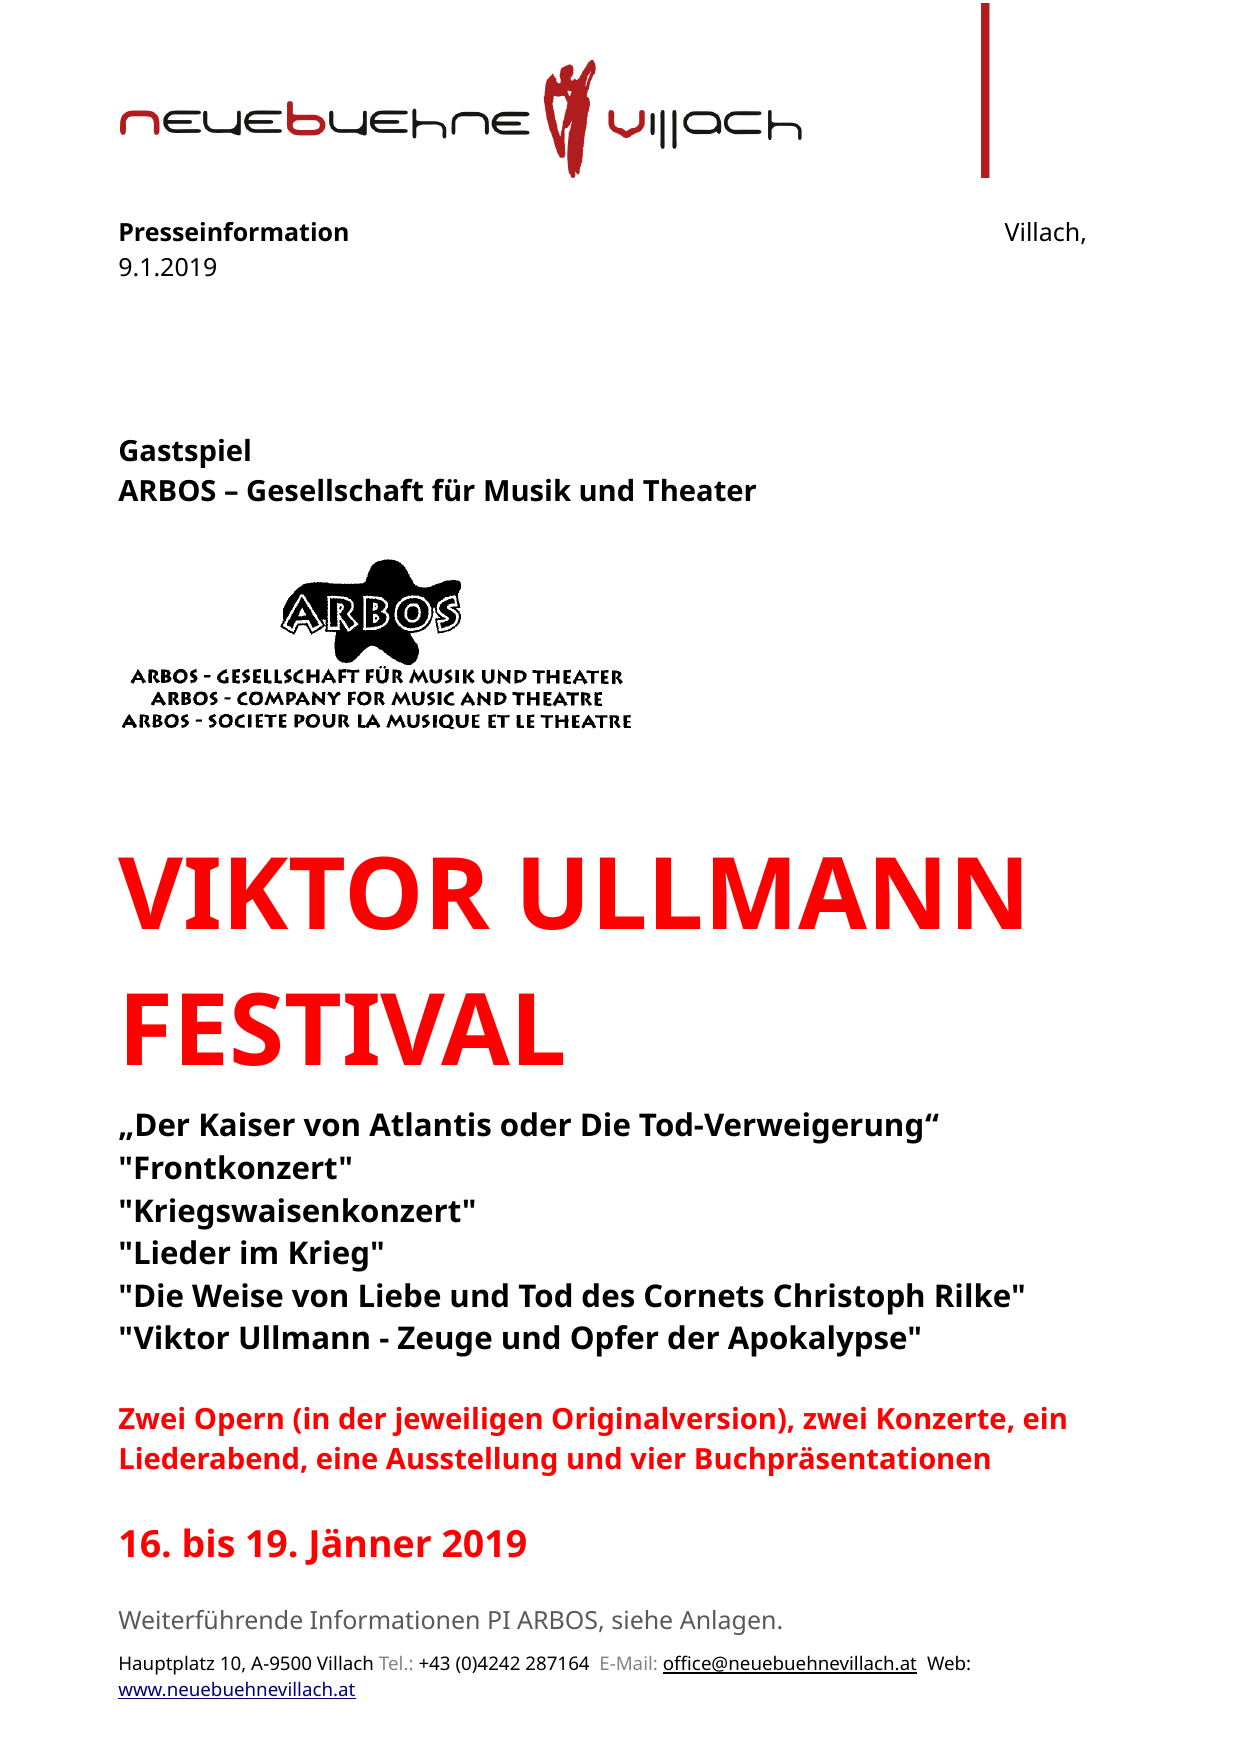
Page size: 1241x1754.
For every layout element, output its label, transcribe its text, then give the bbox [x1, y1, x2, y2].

text ARBOS – Gesellschaft für Musik und Theater [118, 470, 1122, 510]
text Weiterführende Informationen PI ARBOS, siehe Anlagen. [118, 1603, 1122, 1637]
text VIKTOR ULLMANN FESTIVAL [118, 822, 1122, 1095]
text Zwei Opern (in der jeweiligen Originalversion), zwei Konzerte, ein Liederabend, eine Ausstellung und vier Buchpräsentationen [118, 1399, 1122, 1478]
picture [118, 3, 1017, 87]
text "Frontkonzert" [118, 1146, 1122, 1188]
text "Kriegswaisenkonzert" [118, 1188, 1122, 1231]
text „Der Kaiser von Atlantis oder Die Tod-Verweigerung“ [118, 1103, 1122, 1146]
text "Die Weise von Liebe und Tod des Cornets Christoph Rilke" [118, 1274, 1122, 1316]
text Presseinformation Villach, 9.1.2019 [118, 87, 1122, 283]
picture [118, 554, 637, 734]
text "Lieder im Krieg" [118, 1231, 1122, 1274]
text 16. bis 19. Jänner 2019 [118, 1518, 1122, 1569]
text "Viktor Ullmann - Zeuge und Opfer der Apokalypse" [118, 1316, 1122, 1359]
text Gastspiel [118, 431, 1122, 470]
